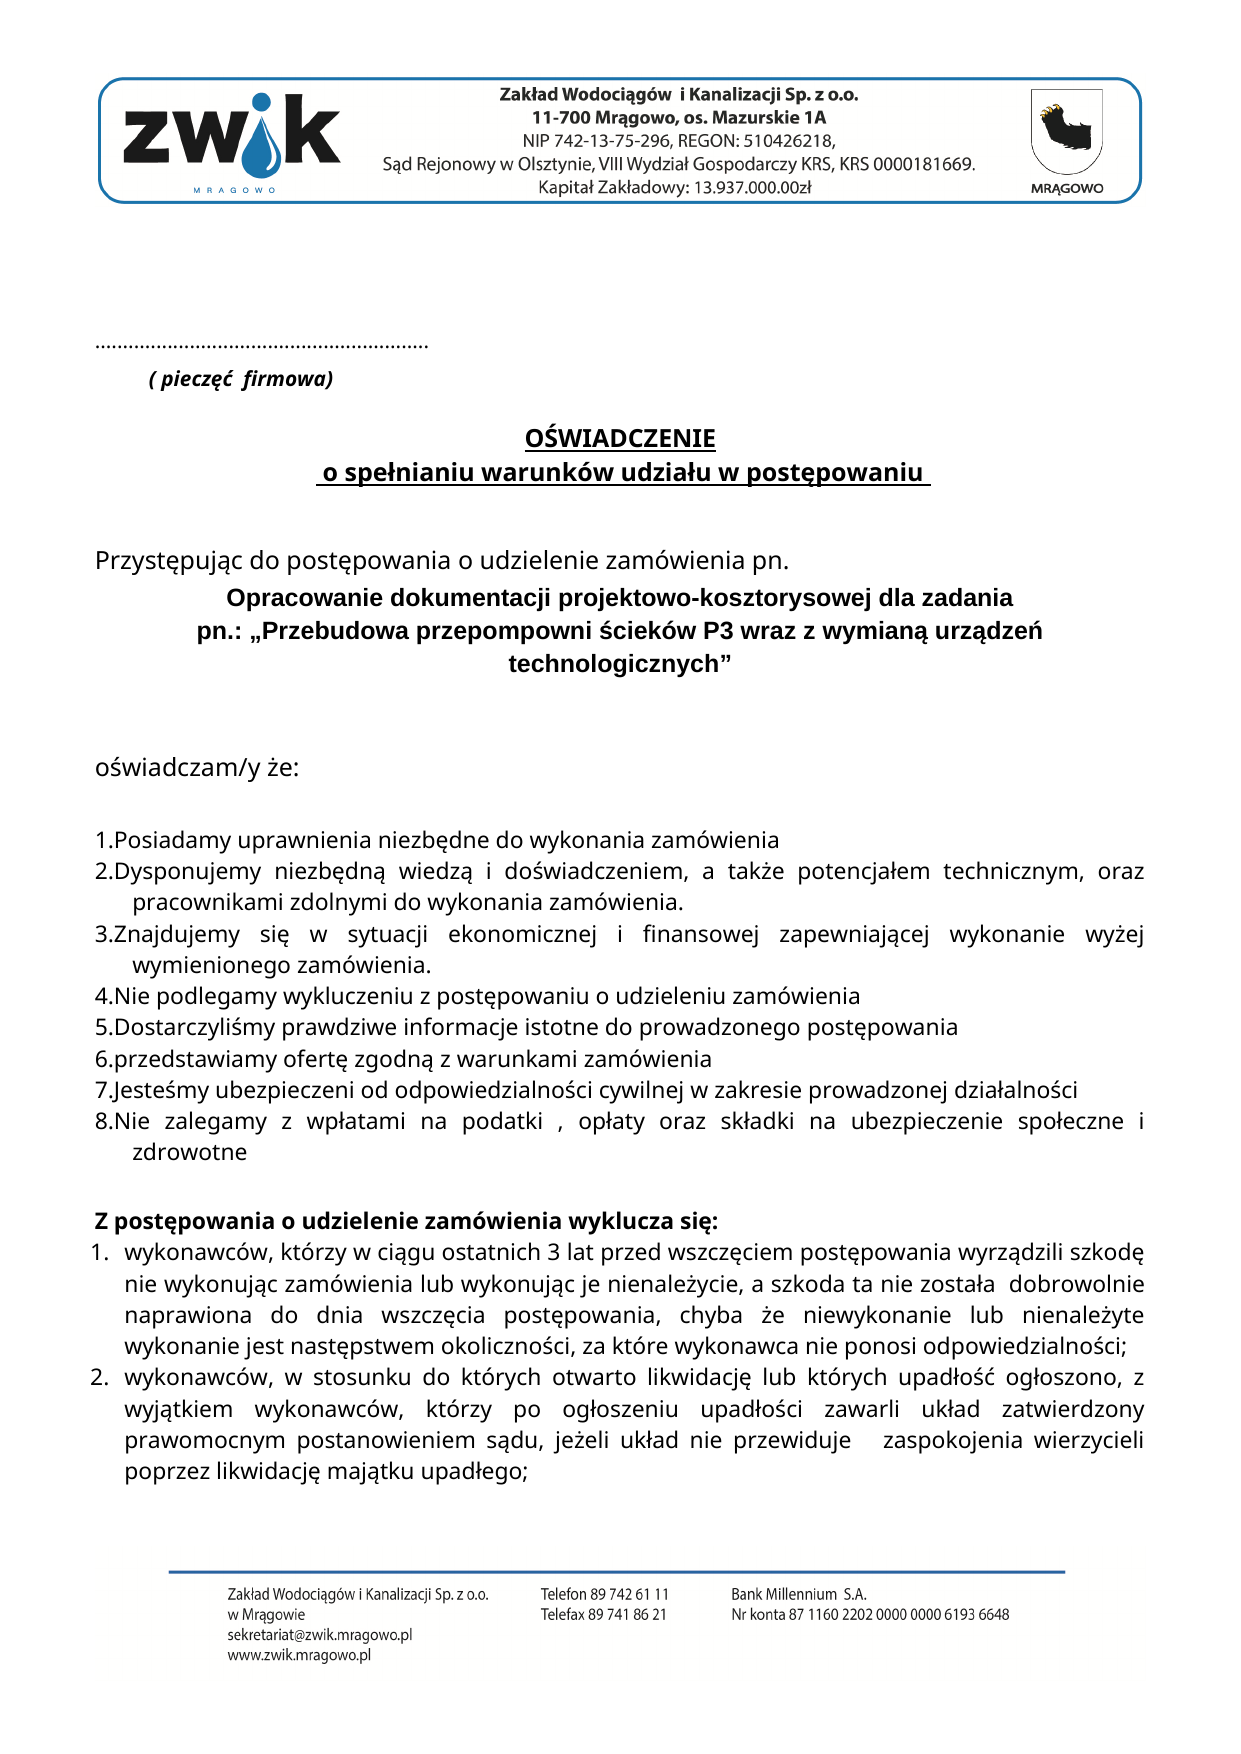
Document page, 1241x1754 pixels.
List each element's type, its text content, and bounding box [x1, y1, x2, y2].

text Z postępowania o udzielenie zamówienia wyklucza się: [94, 1205, 1146, 1236]
text Opracowanie dokumentacji projektowo-kosztorysowej dla zadania [94, 583, 1146, 612]
text pn.: „Przebudowa przepompowni ścieków P3 wraz z wymianą urządzeń technologicznych” [94, 616, 1146, 678]
list wykonawców, w stosunku do których otwarto likwidację lub których upadłość ogłoszono, z wyjątkiem wykonawców, którzy po ogłoszeniu upadłości zawarli układ zatwierdzony prawomocnym postanowieniem sądu, jeżeli układ nie przewiduje zaspokojenia wierzycieli poprzez likwidację majątku upadłego; [109, 1361, 1146, 1486]
list Nie zalegamy z wpłatami na podatki , opłaty oraz składki na ubezpieczenie społeczne i zdrowotne [94, 1105, 1146, 1168]
list wykonawców, którzy w ciągu ostatnich 3 lat przed wszczęciem postępowania wyrządzili szkodę nie wykonując zamówienia lub wykonując je nienależycie, a szkoda ta nie została dobrowolnie naprawiona do dnia wszczęcia postępowania, chyba że niewykonanie lub nienależyte wykonanie jest następstwem okoliczności, za które wykonawca nie ponosi odpowiedzialności; [109, 1236, 1146, 1361]
title Przystępując do postępowania o udzielenie zamówienia pn. [94, 543, 1146, 577]
subtitle OŚWIADCZENIE [94, 421, 1146, 455]
list Posiadamy uprawnienia niezbędne do wykonania zamówienia [94, 824, 1146, 855]
text oświadczam/y że: [94, 750, 1146, 784]
list Znajdujemy się w sytuacji ekonomicznej i finansowej zapewniającej wykonanie wyżej wymienionego zamówienia. [94, 918, 1146, 980]
list Nie podlegamy wykluczeniu z postępowaniu o udzieleniu zamówienia [94, 980, 1146, 1011]
list Jesteśmy ubezpieczeni od odpowiedzialności cywilnej w zakresie prowadzonej działalności [94, 1074, 1146, 1105]
picture [94, 1546, 1146, 1681]
text ............................................................ [94, 327, 1146, 355]
list Dysponujemy niezbędną wiedzą i doświadczeniem, a także potencjałem technicznym, oraz pracownikami zdolnymi do wykonania zamówienia. [94, 855, 1146, 918]
list Dostarczyliśmy prawdziwe informacje istotne do prowadzonego postępowania [94, 1011, 1146, 1043]
subtitle o spełnianiu warunków udziału w postępowaniu [94, 455, 1146, 489]
list przedstawiamy ofertę zgodną z warunkami zamówienia [94, 1043, 1146, 1074]
text ( pieczęć firmowa) [94, 355, 1146, 393]
picture [94, 73, 1146, 207]
